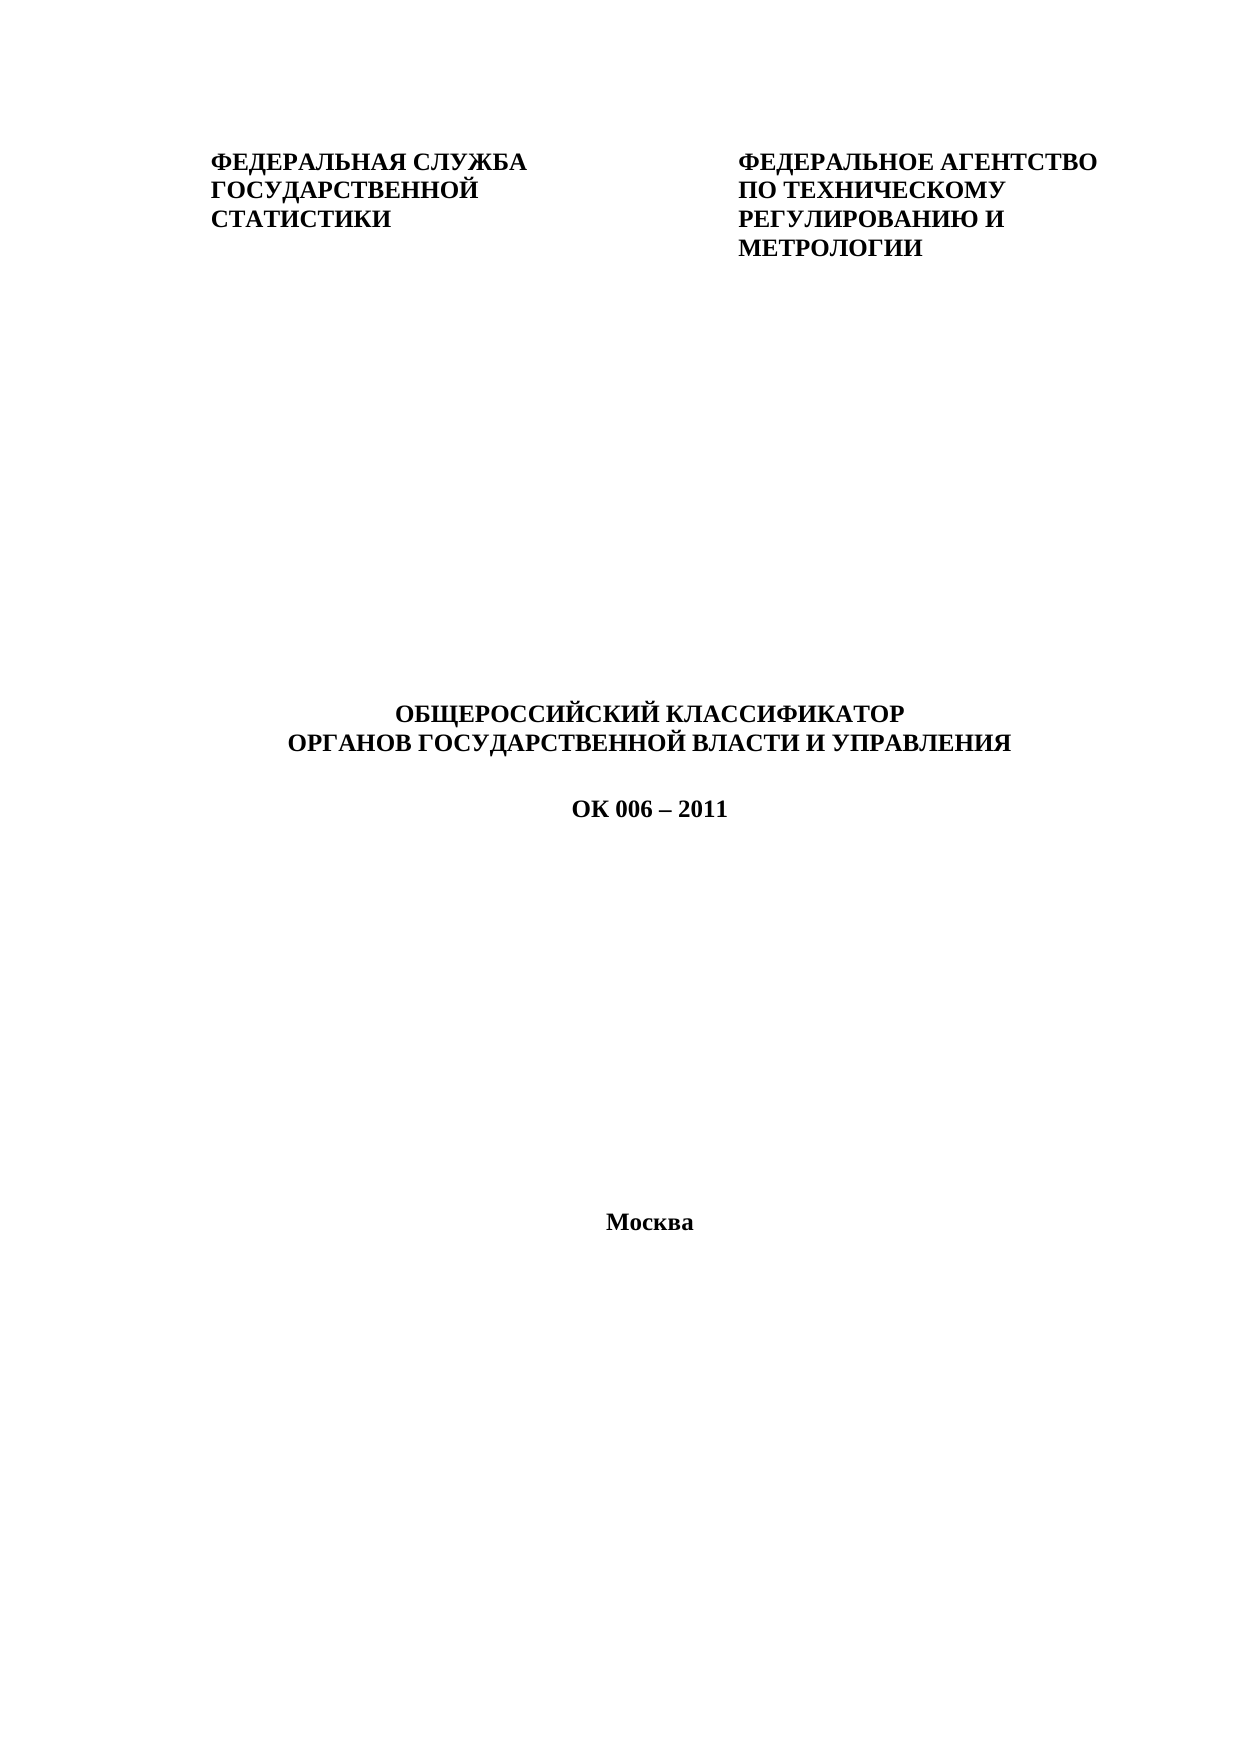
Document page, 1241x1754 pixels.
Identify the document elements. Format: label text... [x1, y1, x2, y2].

text ОК 006 – 2011 [118, 794, 1181, 823]
table_header ФЕДЕРАЛЬНАЯ СЛУЖБА ГОСУДАРСТВЕННОЙ СТАТИСТИКИ [203, 147, 731, 262]
text ОБЩЕРОССИЙСКИЙ КЛАССИФИКАТОР ОРГАНОВ ГОСУДАРСТВЕННОЙ ВЛАСТИ И УПРАВЛЕНИЯ [118, 699, 1181, 757]
table_header ФЕДЕРАЛЬНОЕ АГЕНТСТВО ПО ТЕХНИЧЕСКОМУ РЕГУЛИРОВАНИЮ И МЕТРОЛОГИИ [731, 147, 1131, 262]
text Москва [118, 1207, 1181, 1235]
